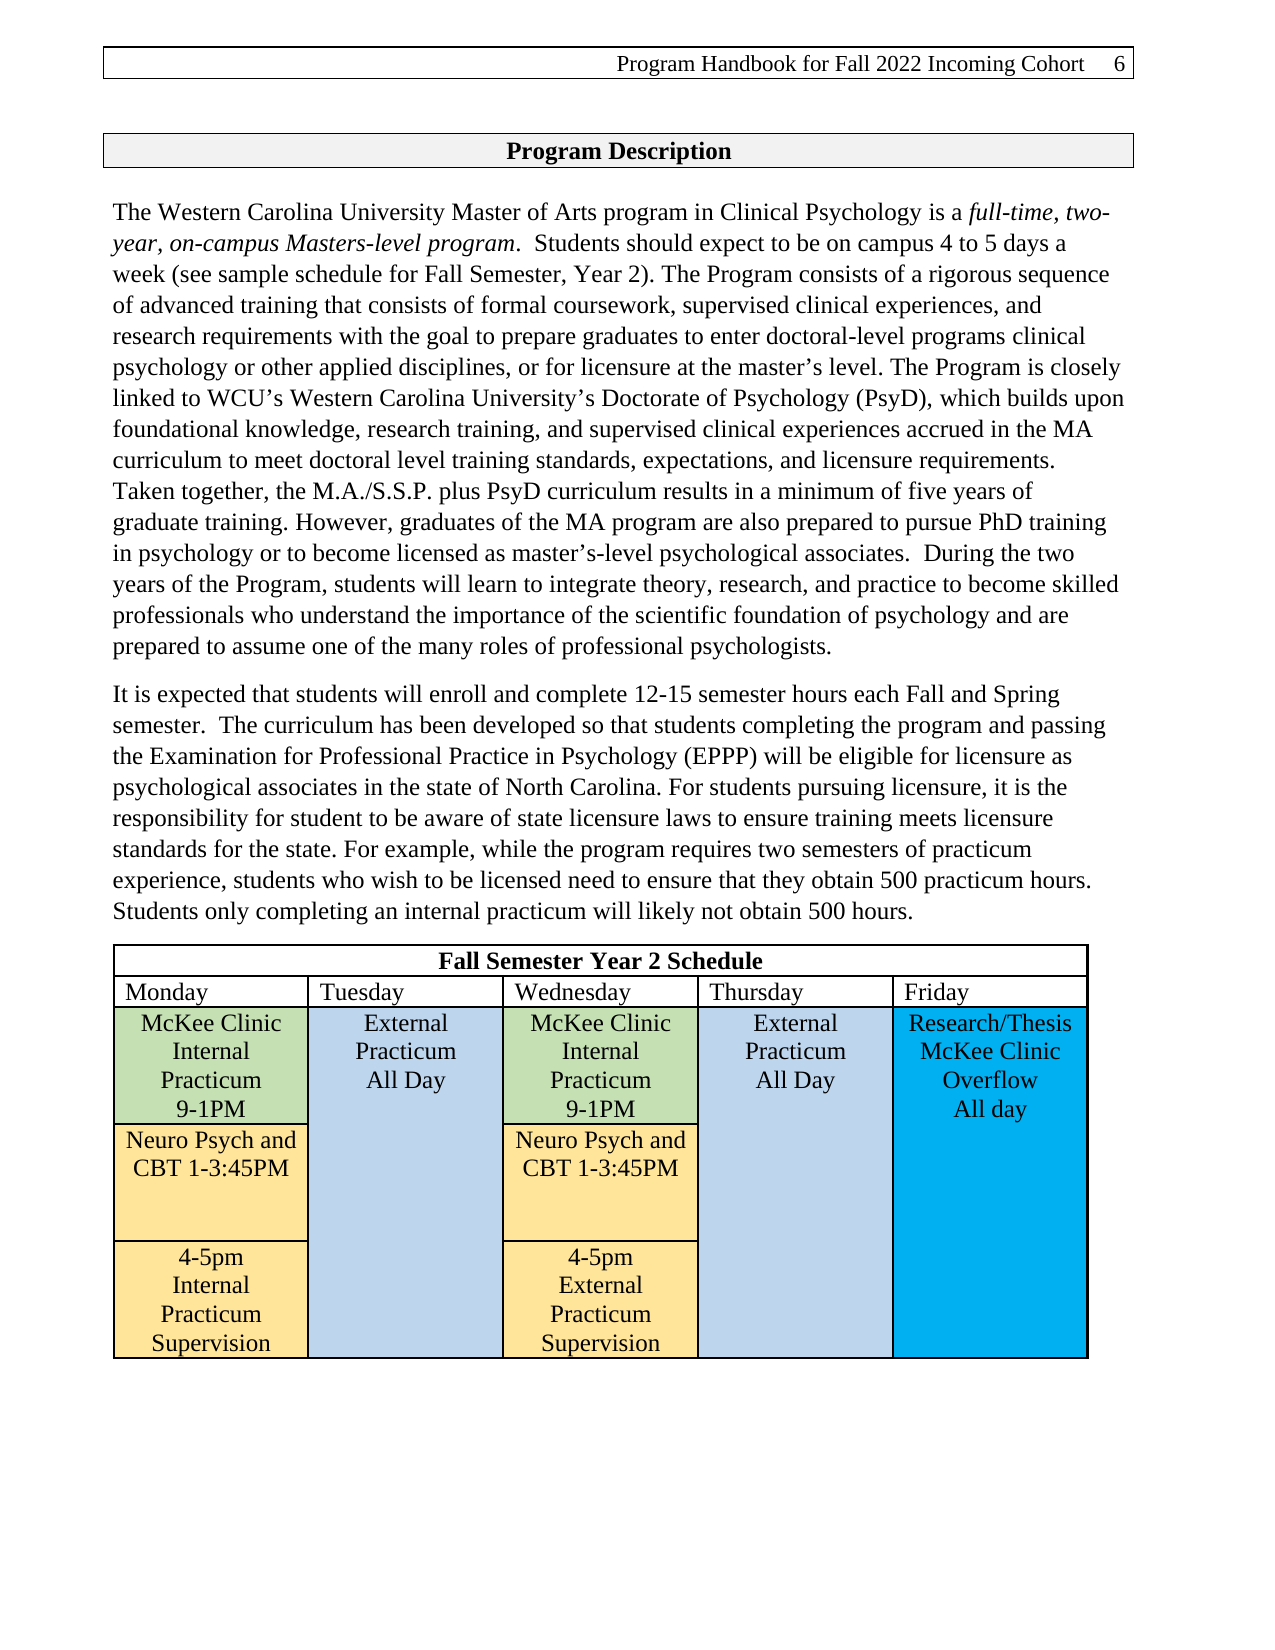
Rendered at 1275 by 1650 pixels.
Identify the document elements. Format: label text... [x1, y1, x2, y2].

text Program Description [104, 134, 1133, 167]
table_cell Thursday [699, 977, 892, 1006]
table_cell Neuro Psych and CBT 1-3:45PM [504, 1125, 697, 1240]
table_cell External Practicum All Day [699, 1008, 892, 1357]
table_cell Tuesday [309, 977, 502, 1006]
table_cell 4-5pm Internal Practicum Supervision [115, 1242, 307, 1357]
table_cell Research/Thesis McKee Clinic Overflow All day [894, 1008, 1086, 1357]
table_cell Friday [894, 977, 1086, 1006]
table_cell McKee Clinic Internal Practicum 9-1PM [115, 1008, 307, 1123]
table_cell Monday [115, 977, 307, 1006]
table_cell Neuro Psych and CBT 1-3:45PM [115, 1125, 307, 1240]
table_cell Wednesday [504, 977, 697, 1006]
table_cell External Practicum All Day [309, 1008, 502, 1357]
table_header Fall Semester Year 2 Schedule [115, 946, 1086, 975]
text The Western Carolina University Master of Arts program in Clinical Psychology is a full-time, two-year, on-campus Masters-level program. Students should expect to be on campus 4 to 5 days a week (see sample schedule for Fall Semester, Year 2). The Program consists of a rigorous sequence of advanced training that consists of formal coursework, supervised clinical experiences, and research requirements with the goal to prepare graduates to enter doctoral-level programs clinical psychology or other applied disciplines, or for licensure at the master’s level. The Program is closely linked to WCU’s Western Carolina University’s Doctorate of Psychology (PsyD), which builds upon foundational knowledge, research training, and supervised clinical experiences accrued in the MA curriculum to meet doctoral level training standards, expectations, and licensure requirements. Taken together, the M.A./S.S.P. plus PsyD curriculum results in a minimum of five years of graduate training. However, graduates of the MA program are also prepared to pursue PhD training in psychology or to become licensed as master’s-level psychological associates. During the two years of the Program, students will learn to integrate theory, research, and practice to become skilled professionals who understand the importance of the scientific foundation of psychology and are prepared to assume one of the many roles of professional psychologists. [112, 197, 1125, 660]
table_cell McKee Clinic Internal Practicum 9-1PM [504, 1008, 697, 1123]
table_cell 4-5pm External Practicum Supervision [504, 1242, 697, 1357]
text It is expected that students will enroll and complete 12-15 semester hours each Fall and Spring semester. The curriculum has been developed so that students completing the program and passing the Examination for Professional Practice in Psychology (EPPP) will be eligible for licensure as psychological associates in the state of North Carolina. For students pursuing licensure, it is the responsibility for student to be aware of state licensure laws to ensure training meets licensure standards for the state. For example, while the program requires two semesters of practicum experience, students who wish to be licensed need to ensure that they obtain 500 practicum hours. Students only completing an internal practicum will likely not obtain 500 hours. [112, 679, 1125, 925]
